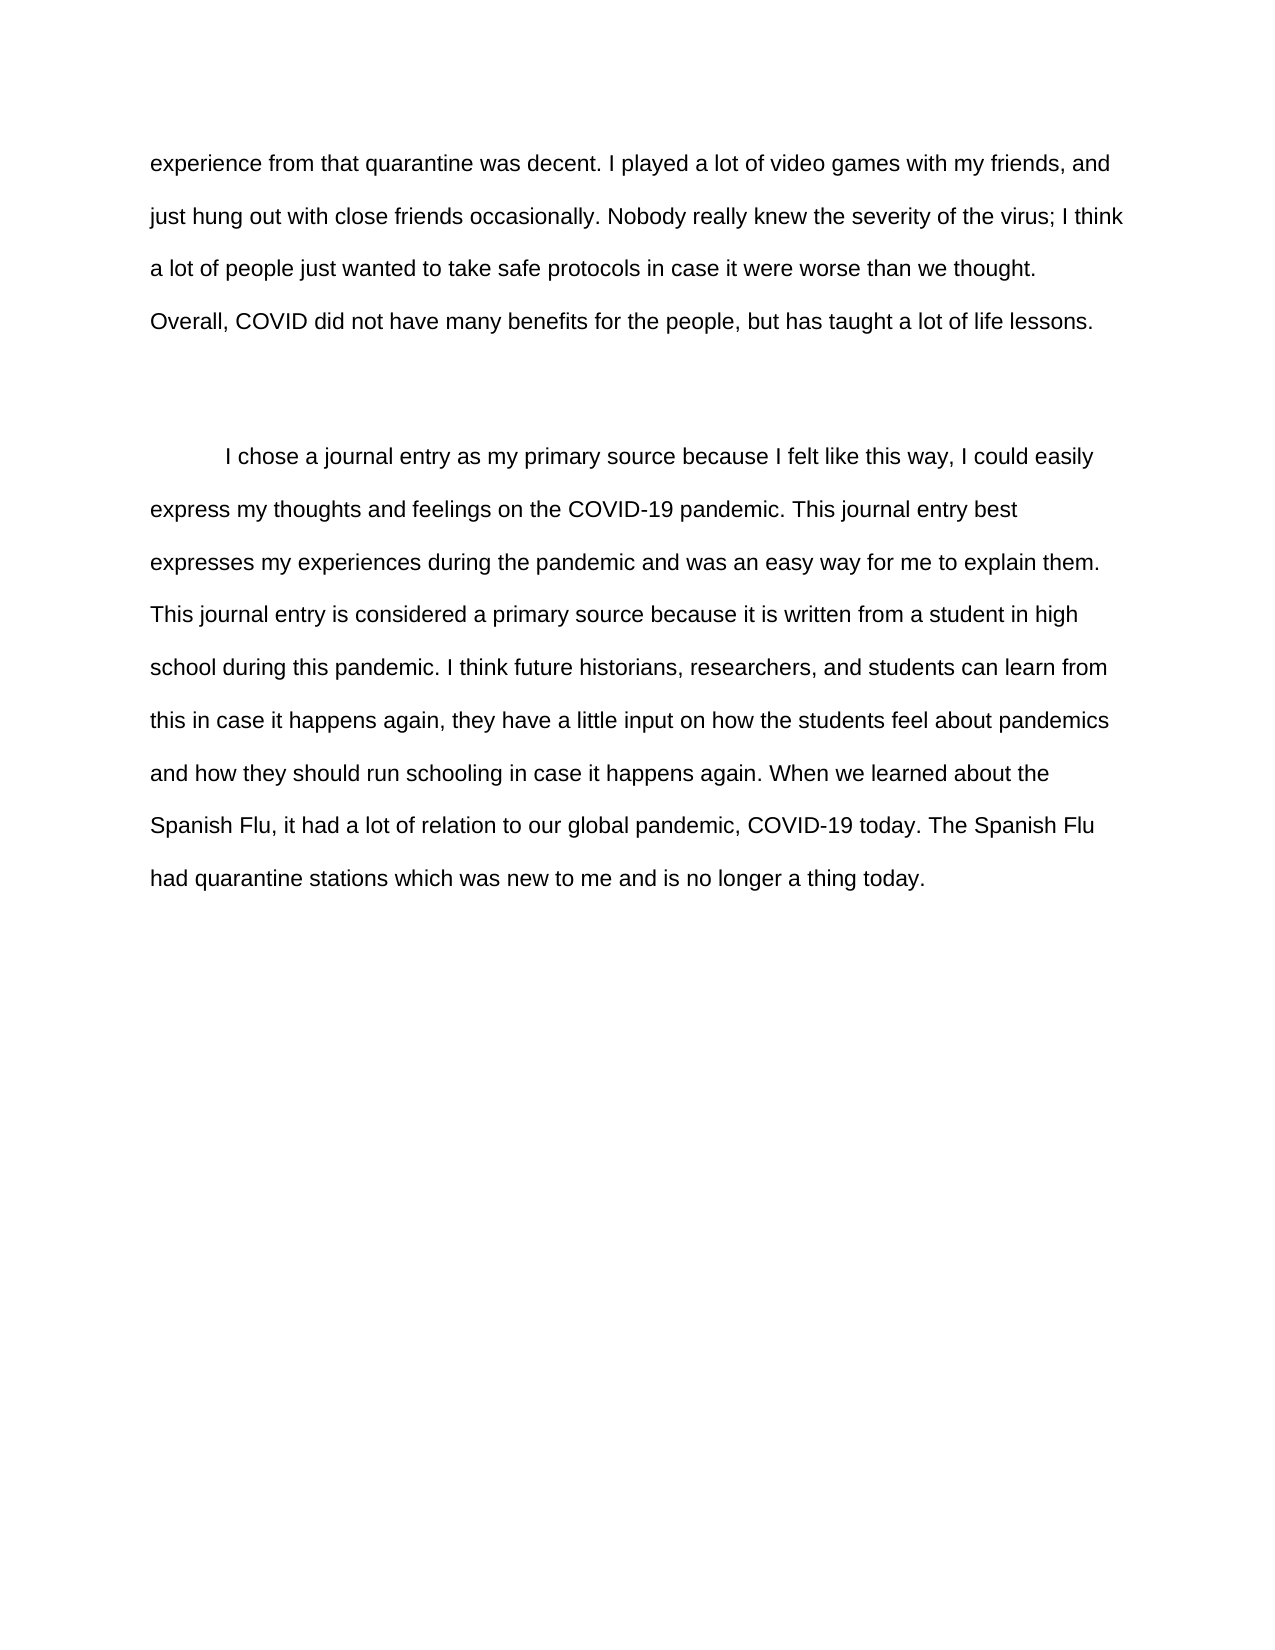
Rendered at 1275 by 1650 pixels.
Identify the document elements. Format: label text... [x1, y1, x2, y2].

text I chose a journal entry as my primary source because I felt like this way, I could easily express my thoughts and feelings on the COVID-19 pandemic. This journal entry best expresses my experiences during the pandemic and was an easy way for me to explain them. This journal entry is considered a primary source because it is written from a student in high school during this pandemic. I think future historians, researchers, and students can learn from this in case it happens again, they have a little input on how the students feel about pandemics and how they should run schooling in case it happens again. When we learned about the Spanish Flu, it had a lot of relation to our global pandemic, COVID-19 today. The Spanish Flu had quarantine stations which was new to me and is no longer a thing today. [150, 443, 1125, 891]
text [150, 150, 1125, 334]
